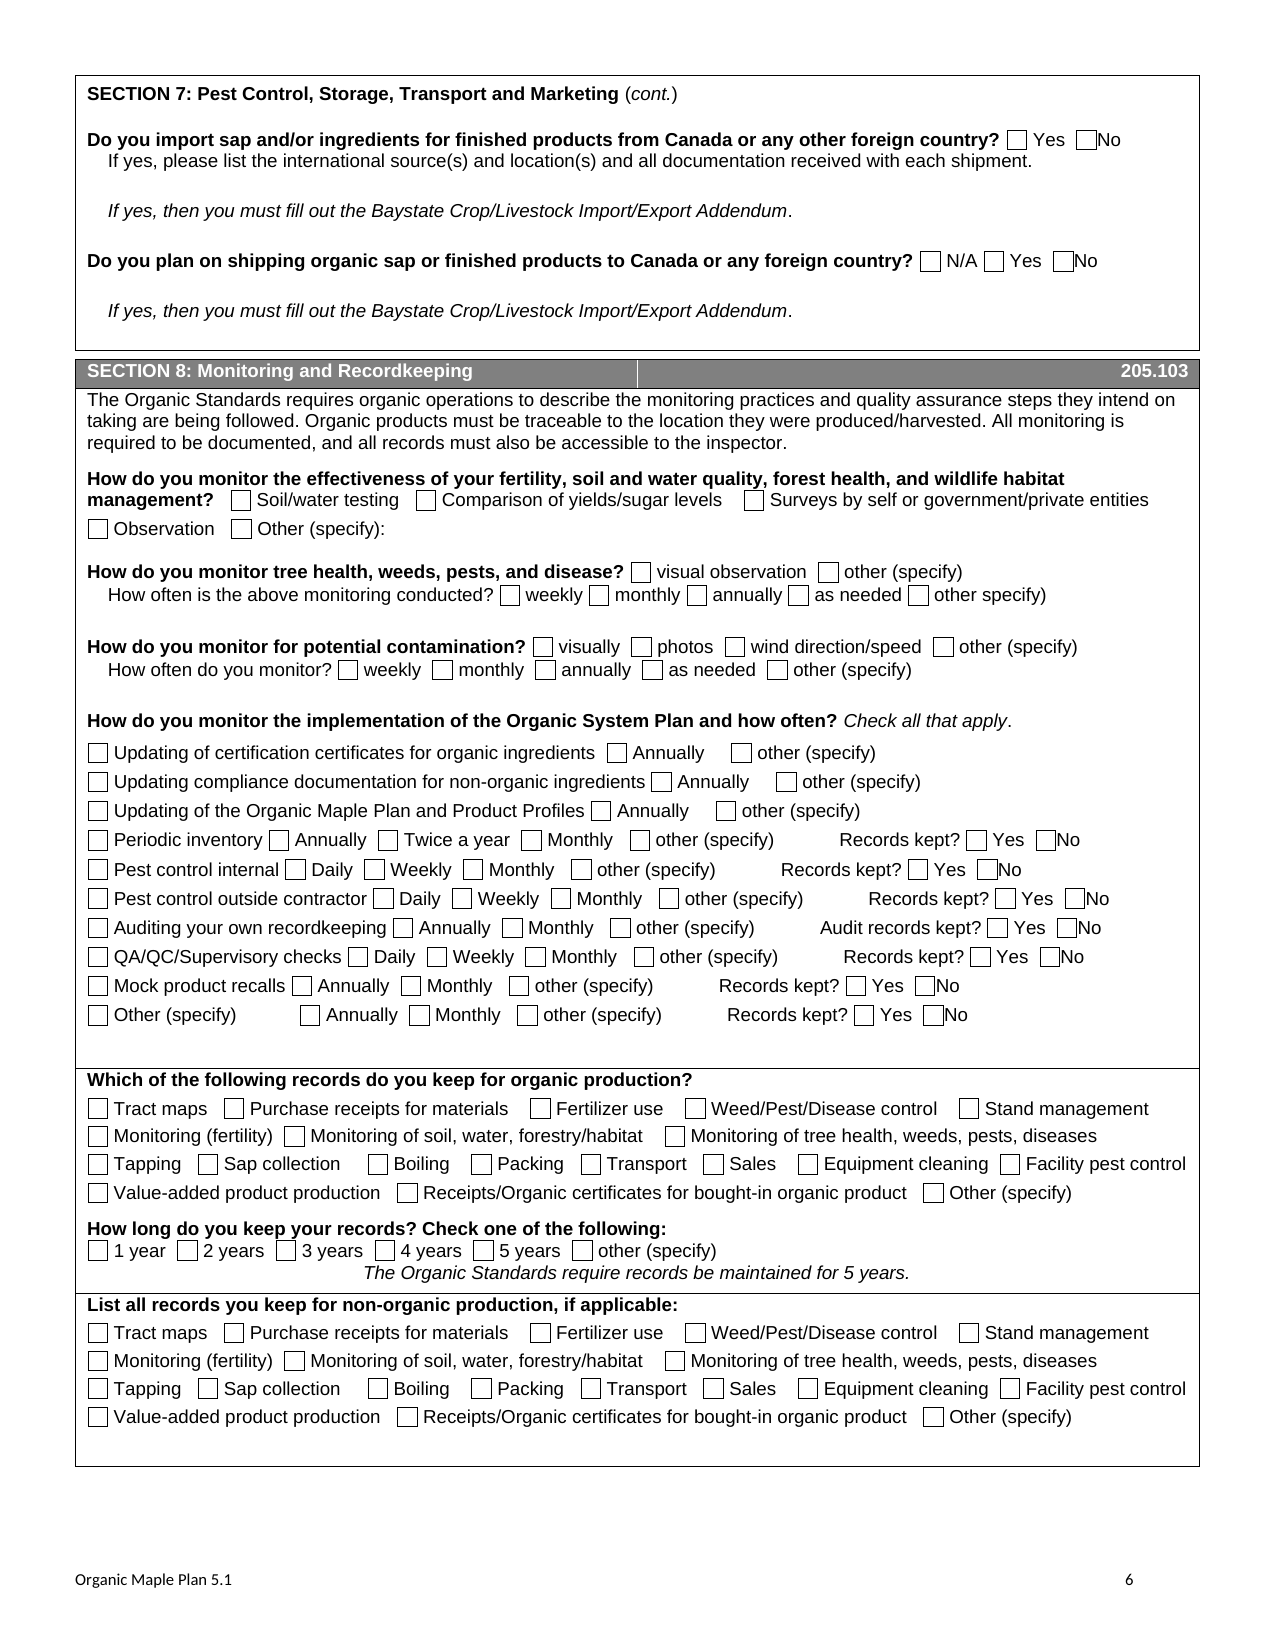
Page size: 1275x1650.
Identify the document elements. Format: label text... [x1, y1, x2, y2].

table_cell List all records you keep for non-organic production, if applicable: Tract maps Purchase receipts for materials Fertilizer use Weed/Pest/Disease control Stand management Monitoring (fertility) Monitoring of soil, water, forestry/habitat Monitoring of tree health, weeds, pests, diseases Tapping Sap collection Boiling Packing Transport Sales Equipment cleaning Facility pest control Value-added product production Receipts/Organic certificates for bought-in organic product Other (specify) [76, 1294, 1199, 1466]
table_cell The Organic Standards requires organic operations to describe the monitoring practices and quality assurance steps they intend on taking are being followed. Organic products must be traceable to the location they were produced/harvested. All monitoring is required to be documented, and all records must also be accessible to the inspector. How do you monitor the effectiveness of your fertility, soil and water quality, forest health, and wildlife habitat management? Soil/water testing Comparison of yields/sugar levels Surveys by self or government/private entities Observation Other (specify): How do you monitor tree health, weeds, pests, and disease? visual observation other (specify) How often is the above monitoring conducted? weekly monthly annually as needed other specify) How do you monitor for potential contamination? visually photos wind direction/speed other (specify) How often do you monitor? weekly monthly annually as needed other (specify) How do you monitor the implementation of the Organic System Plan and how often? Check all that apply. Updating of certification certificates for organic ingredients Annually other (specify) Updating compliance documentation for non-organic ingredients Annually other (specify) Updating of the Organic Maple Plan and Product Profiles Annually other (specify) Periodic inventory Annually Twice a year Monthly other (specify) Records kept? Yes No Pest control internal Daily Weekly Monthly other (specify) Records kept? Yes No Pest control outside contractor Daily Weekly Monthly other (specify) Records kept? Yes No Auditing your own recordkeeping Annually Monthly other (specify) Audit records kept? Yes No QA/QC/Supervisory checks Daily Weekly Monthly other (specify) Records kept? Yes No Mock product recalls Annually Monthly other (specify) Records kept? Yes No Other (specify) Annually Monthly other (specify) Records kept? Yes No [76, 389, 1199, 1068]
table_cell Which of the following records do you keep for organic production? Tract maps Purchase receipts for materials Fertilizer use Weed/Pest/Disease control Stand management Monitoring (fertility) Monitoring of soil, water, forestry/habitat Monitoring of tree health, weeds, pests, diseases Tapping Sap collection Boiling Packing Transport Sales Equipment cleaning Facility pest control Value-added product production Receipts/Organic certificates for bought-in organic product Other (specify) How long do you keep your records? Check one of the following: 1 year 2 years 3 years 4 years 5 years other (specify) The Organic Standards require records be maintained for 5 years. [76, 1069, 1199, 1293]
table_header SECTION 7: Pest Control, Storage, Transport and Marketing (cont.) Do you import sap and/or ingredients for finished products from Canada or any other foreign country? Yes No If yes, please list the international source(s) and location(s) and all documentation received with each shipment. If yes, then you must fill out the Baystate Crop/Livestock Import/Export Addendum. Do you plan on shipping organic sap or finished products to Canada or any foreign country? N/A Yes No If yes, then you must fill out the Baystate Crop/Livestock Import/Export Addendum. [76, 76, 1199, 350]
table_header 205.103 [638, 360, 1199, 388]
table_header SECTION 8: Monitoring and Recordkeeping [76, 360, 637, 388]
